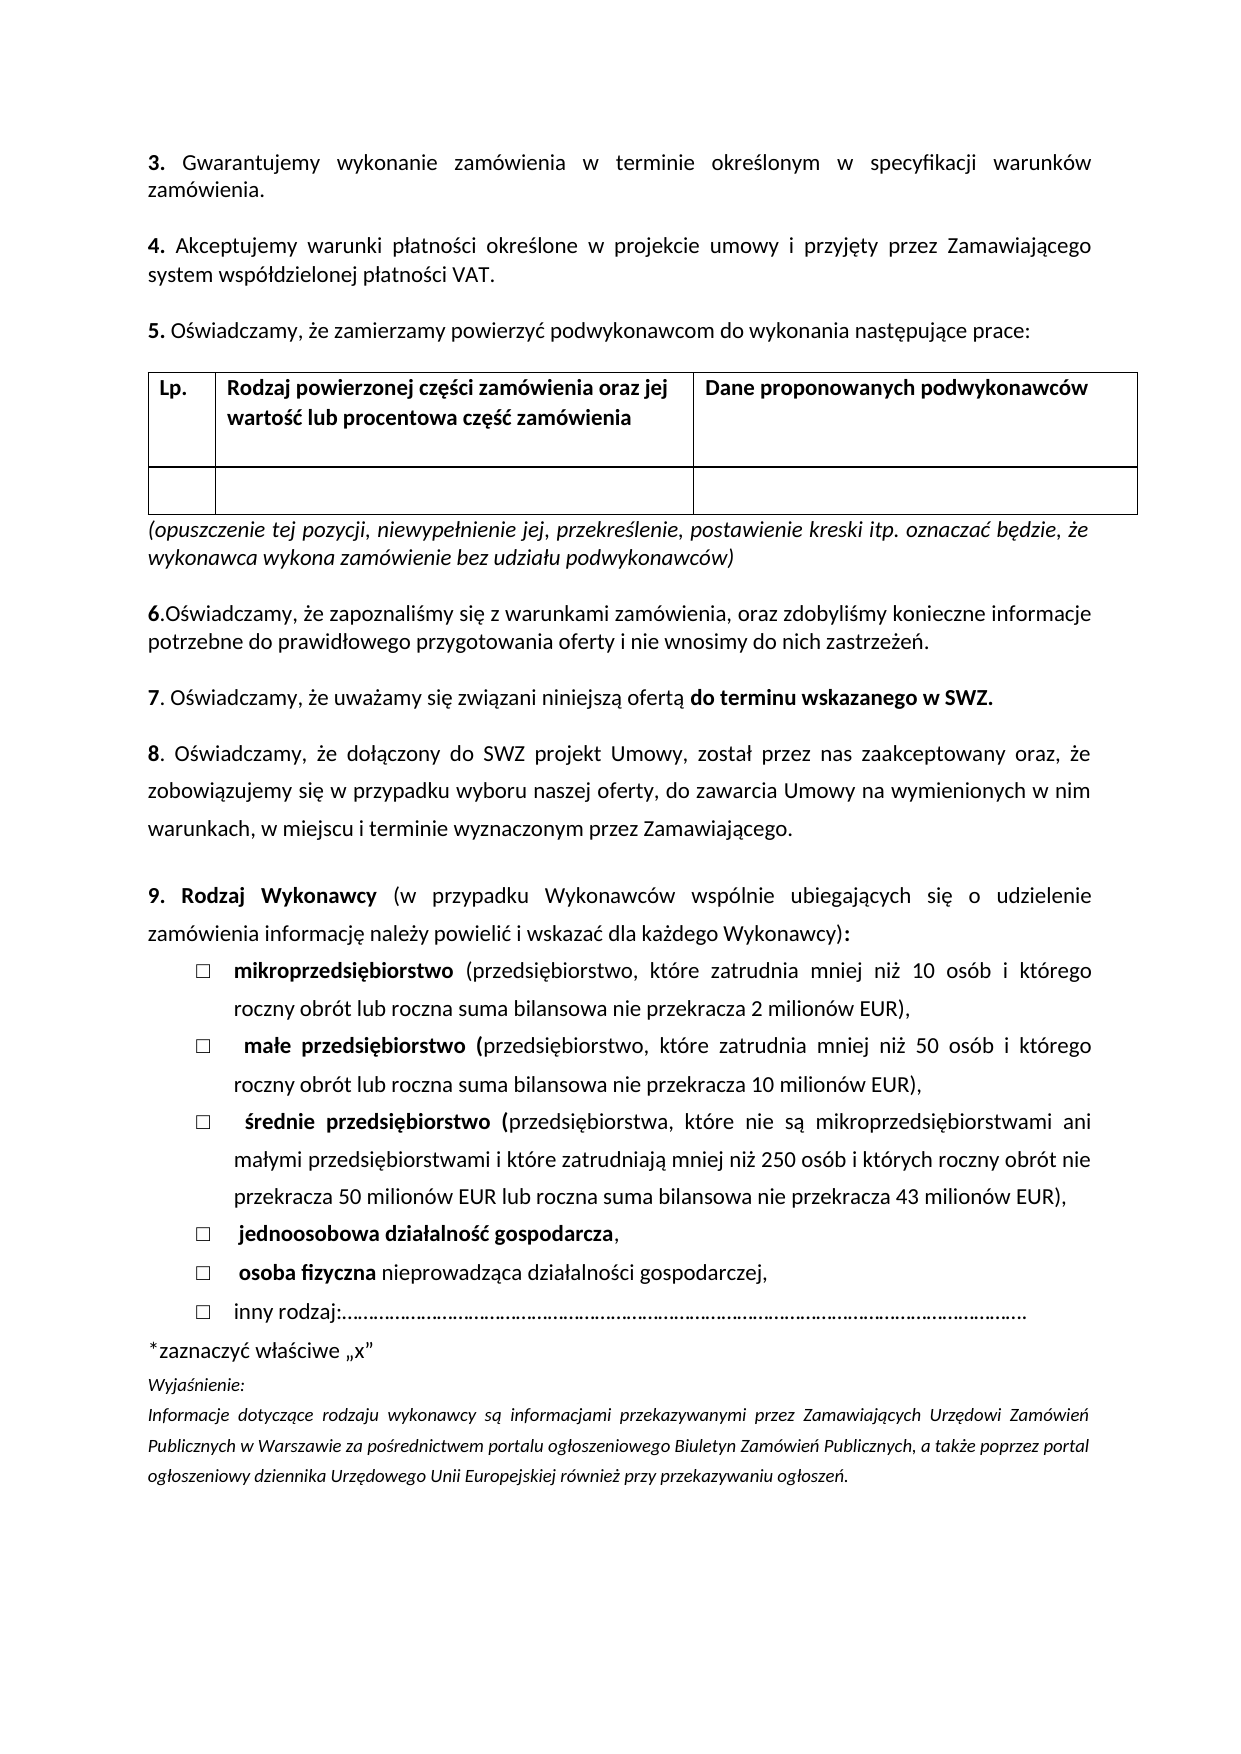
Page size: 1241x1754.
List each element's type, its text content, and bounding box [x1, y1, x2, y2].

table_cell [149, 468, 215, 514]
list średnie przedsiębiorstwo (przedsiębiorstwa, które nie są mikroprzedsiębiorstwami ani małymi przedsiębiorstwami i które zatrudniają mniej niż 250 osób i których roczny obrót nie przekracza 50 milionów EUR lub roczna suma bilansowa nie przekracza 43 milionów EUR), [196, 1107, 1093, 1210]
text *zaznaczyć właściwe „x” [148, 1336, 1093, 1364]
text 7. Oświadczamy, że uważamy się związani niniejszą ofertą do terminu wskazanego w SWZ. [148, 683, 1093, 711]
text Wyjaśnienie: [148, 1373, 1093, 1396]
list osoba fizyczna nieprowadząca działalności gospodarczej, [196, 1258, 1093, 1287]
list inny rodzaj:…………………………………………………………………………………………………………………. [196, 1297, 1093, 1326]
table_header Dane proponowanych podwykonawców [694, 373, 1137, 466]
text 8. Oświadczamy, że dołączony do SWZ projekt Umowy, został przez nas zaakceptowany oraz, że zobowiązujemy się w przypadku wyboru naszej oferty, do zawarcia Umowy na wymienionych w nim warunkach, w miejscu i terminie wyznaczonym przez Zamawiającego. [148, 739, 1093, 842]
table_cell [694, 468, 1137, 514]
text (opuszczenie tej pozycji, niewypełnienie jej, przekreślenie, postawienie kreski itp. oznaczać będzie, że wykonawca wykona zamówienie bez udziału podwykonawców) [148, 515, 1093, 571]
text 3. Gwarantujemy wykonanie zamówienia w terminie określonym w specyfikacji warunków zamówienia. [148, 148, 1093, 204]
table_header Lp. [149, 373, 215, 466]
table_header Rodzaj powierzonej części zamówienia oraz jej wartość lub procentowa część zamówienia [216, 373, 693, 466]
list mikroprzedsiębiorstwo (przedsiębiorstwo, które zatrudnia mniej niż 10 osób i którego roczny obrót lub roczna suma bilansowa nie przekracza 2 milionów EUR), [196, 956, 1093, 1022]
list jednoosobowa działalność gospodarcza, [196, 1219, 1093, 1249]
text Informacje dotyczące rodzaju wykonawcy są informacjami przekazywanymi przez Zamawiających Urzędowi Zamówień Publicznych w Warszawie za pośrednictwem portalu ogłoszeniowego Biuletyn Zamówień Publicznych, a także poprzez portal ogłoszeniowy dziennika Urzędowego Unii Europejskiej również przy przekazywaniu ogłoszeń. [148, 1403, 1093, 1487]
text 4. Akceptujemy warunki płatności określone w projekcie umowy i przyjęty przez Zamawiającego system współdzielonej płatności VAT. [148, 232, 1093, 288]
text 6.Oświadczamy, że zapoznaliśmy się z warunkami zamówienia, oraz zdobyliśmy konieczne informacje potrzebne do prawidłowego przygotowania oferty i nie wnosimy do nich zastrzeżeń. [148, 599, 1093, 655]
text 9. Rodzaj Wykonawcy (w przypadku Wykonawców wspólnie ubiegających się o udzielenie zamówienia informację należy powielić i wskazać dla każdego Wykonawcy): [148, 881, 1093, 947]
table_cell [216, 468, 693, 514]
list małe przedsiębiorstwo (przedsiębiorstwo, które zatrudnia mniej niż 50 osób i którego roczny obrót lub roczna suma bilansowa nie przekracza 10 milionów EUR), [196, 1031, 1093, 1098]
text 5. Oświadczamy, że zamierzamy powierzyć podwykonawcom do wykonania następujące prace: [148, 316, 1093, 344]
